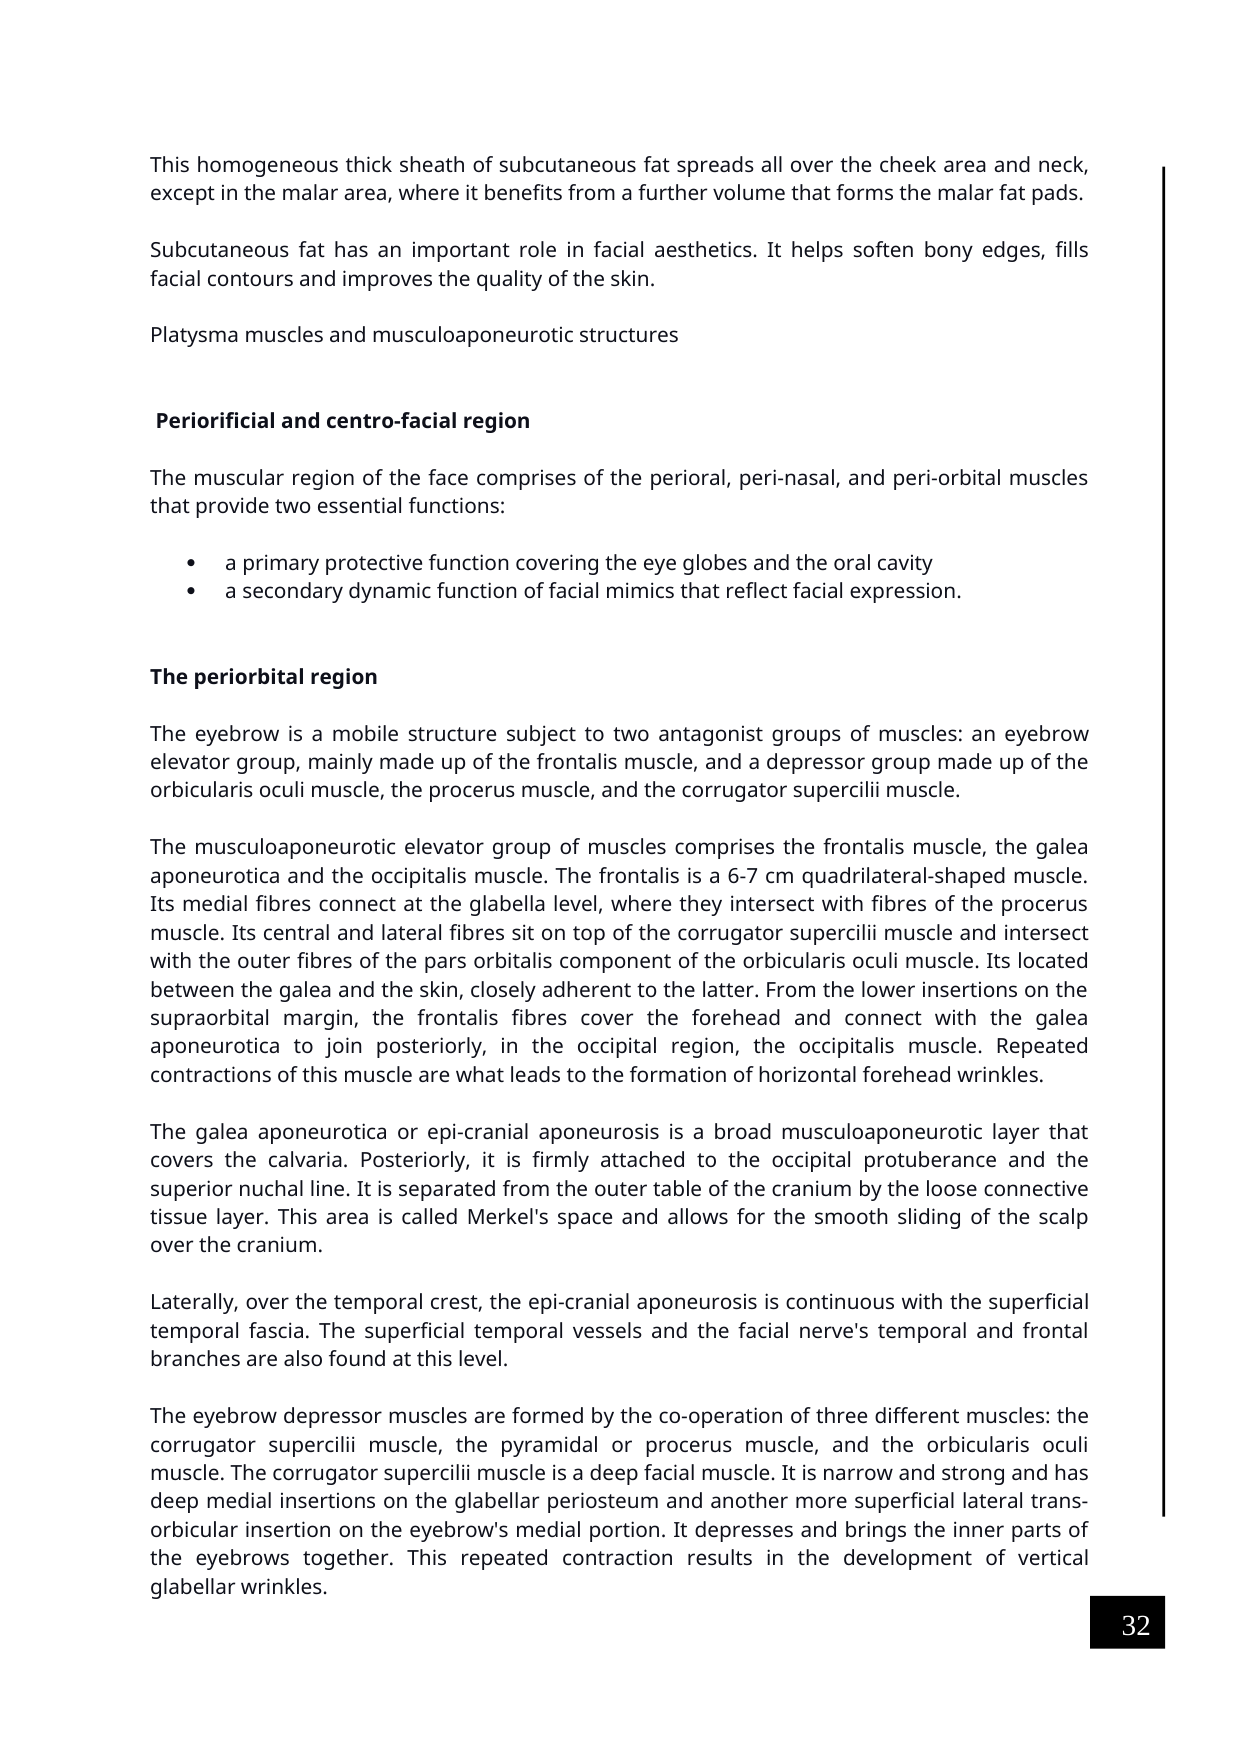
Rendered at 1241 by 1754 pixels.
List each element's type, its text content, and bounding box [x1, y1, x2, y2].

text The periorbital region [150, 577, 1090, 605]
text The eyebrow depressor muscles are formed by the co-operation of three different muscles: the corrugator supercilii muscle, the pyramidal or procerus muscle, and the orbicularis oculi muscle. The corrugator supercilii muscle is a deep facial muscle. It is narrow and strong and has deep medial insertions on the glabellar periosteum and another more superficial lateral trans-orbicular insertion on the eyebrow's medial portion. It depresses and brings the inner parts of the eyebrows together. This repeated contraction results in the development of vertical glabellar wrinkles. [150, 1316, 1090, 1515]
text Subcutaneous fat has an important role in facial aesthetics. It helps soften bony edges, fills facial contours and improves the quality of the skin. [150, 150, 1090, 207]
text Platysma muscles and musculoaponeurotic structures [150, 235, 1090, 264]
text The galea aponeurotica or epi-cranial aponeurosis is a broad musculoaponeurotic layer that covers the calvaria. Posteriorly, it is firmly attached to the occipital protuberance and the superior nuchal line. It is separated from the outer table of the cranium by the loose connective tissue layer. This area is called Merkel's space and allows for the smooth sliding of the scalp over the cranium. [150, 1032, 1090, 1174]
list a primary protective function covering the eye globes and the oral cavity [187, 463, 1090, 491]
text Periorificial and centro-facial region [150, 321, 1090, 349]
list a secondary dynamic function of facial mimics that reflect facial expression. [187, 491, 1090, 520]
text The muscular region of the face comprises of the perioral, peri-nasal, and peri-orbital muscles that provide two essential functions: [150, 377, 1090, 434]
text Laterally, over the temporal crest, the epi-cranial aponeurosis is continuous with the superficial temporal fascia. The superficial temporal vessels and the facial nerve's temporal and frontal branches are also found at this level. [150, 1202, 1090, 1287]
text The eyebrow is a mobile structure subject to two antagonist groups of muscles: an eyebrow elevator group, mainly made up of the frontalis muscle, and a depressor group made up of the orbicularis oculi muscle, the procerus muscle, and the corrugator supercilii muscle. [150, 633, 1090, 719]
text The musculoaponeurotic elevator group of muscles comprises the frontalis muscle, the galea aponeurotica and the occipitalis muscle. The frontalis is a 6-7 cm quadrilateral-shaped muscle. Its medial fibres connect at the glabella level, where they intersect with fibres of the procerus muscle. Its central and lateral fibres sit on top of the corrugator supercilii muscle and intersect with the outer fibres of the pars orbitalis component of the orbicularis oculi muscle. Its located between the galea and the skin, closely adherent to the latter. From the lower insertions on the supraorbital margin, the frontalis fibres cover the forehead and connect with the galea aponeurotica to join posteriorly, in the occipital region, the occipitalis muscle. Repeated contractions of this muscle are what leads to the formation of horizontal forehead wrinkles. [150, 747, 1090, 1003]
